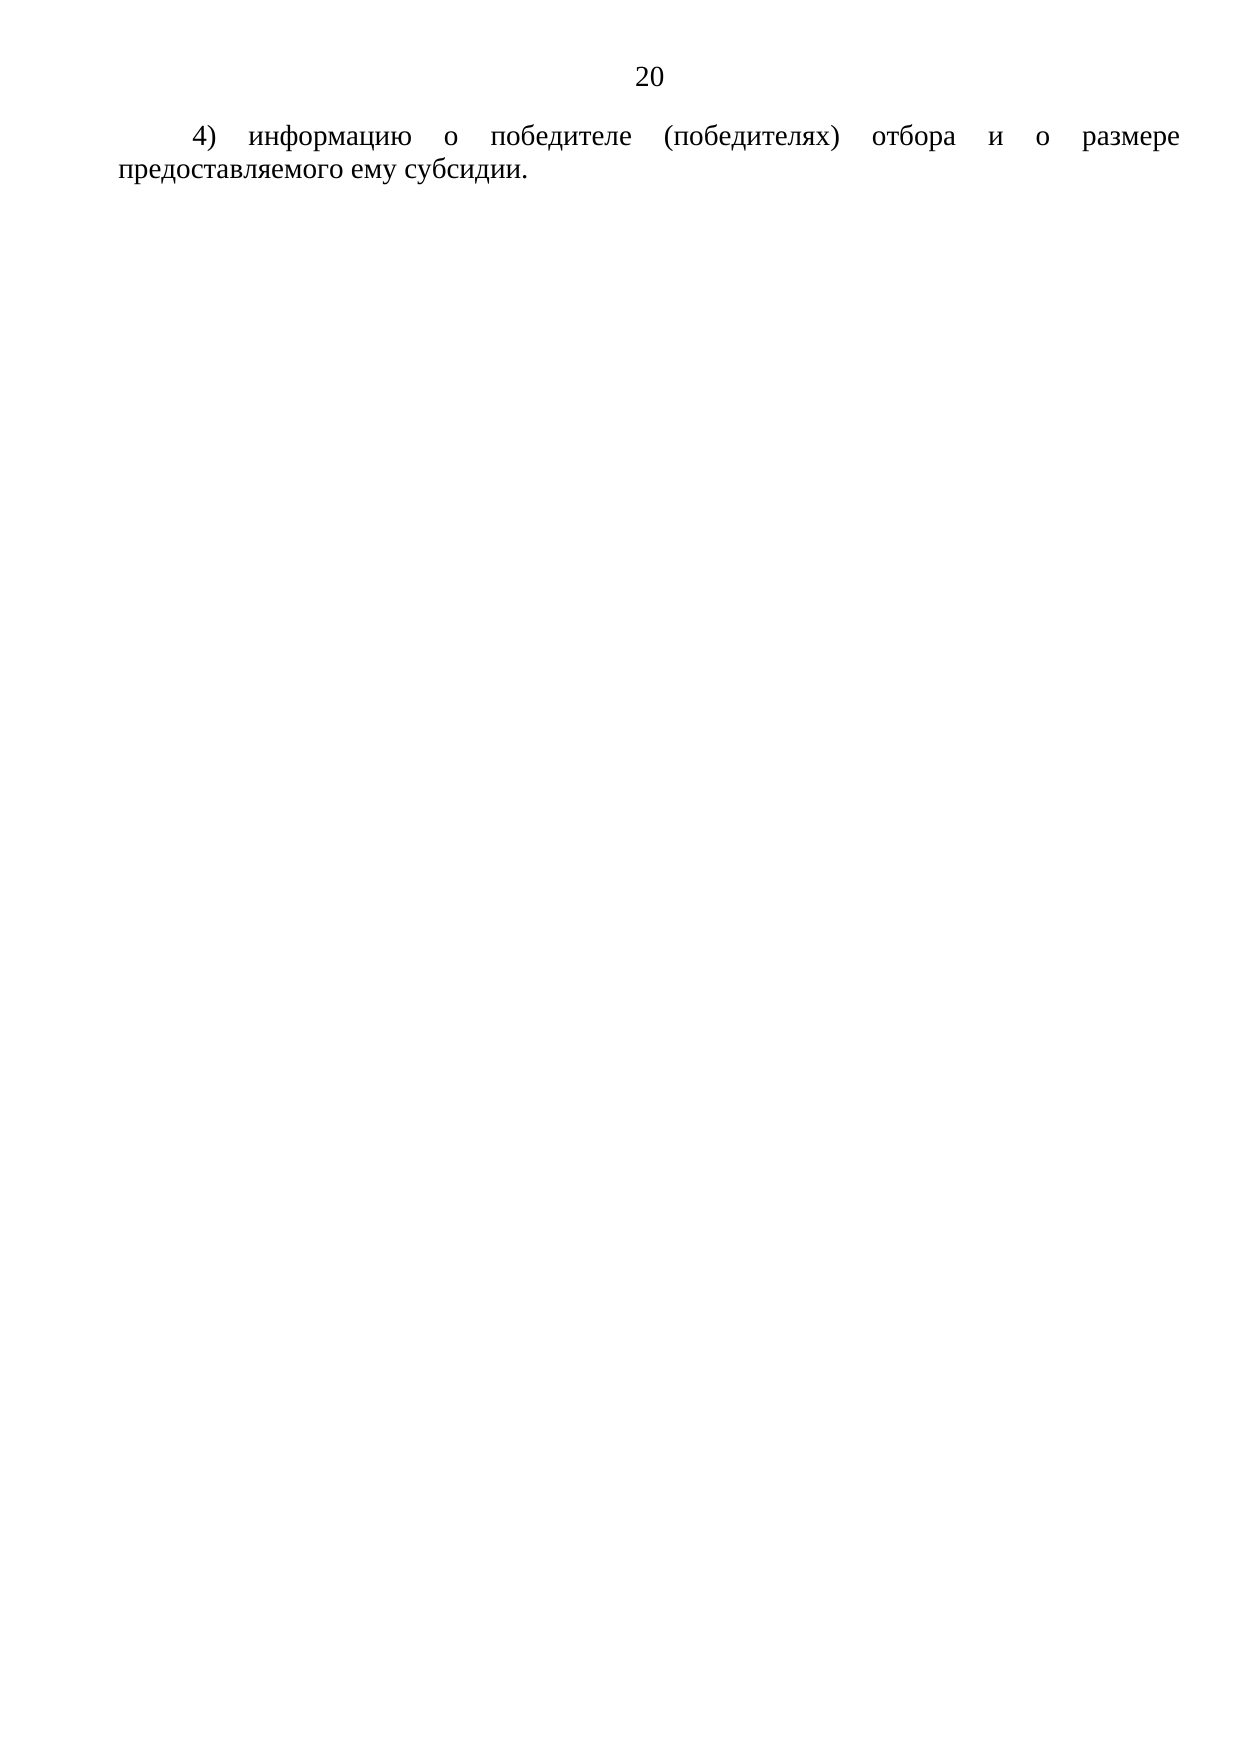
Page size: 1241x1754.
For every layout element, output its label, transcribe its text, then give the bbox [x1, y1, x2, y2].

text 4) информацию о победителе (победителях) отбора и о размере предоставляемого ему субсидии. [118, 118, 1181, 185]
